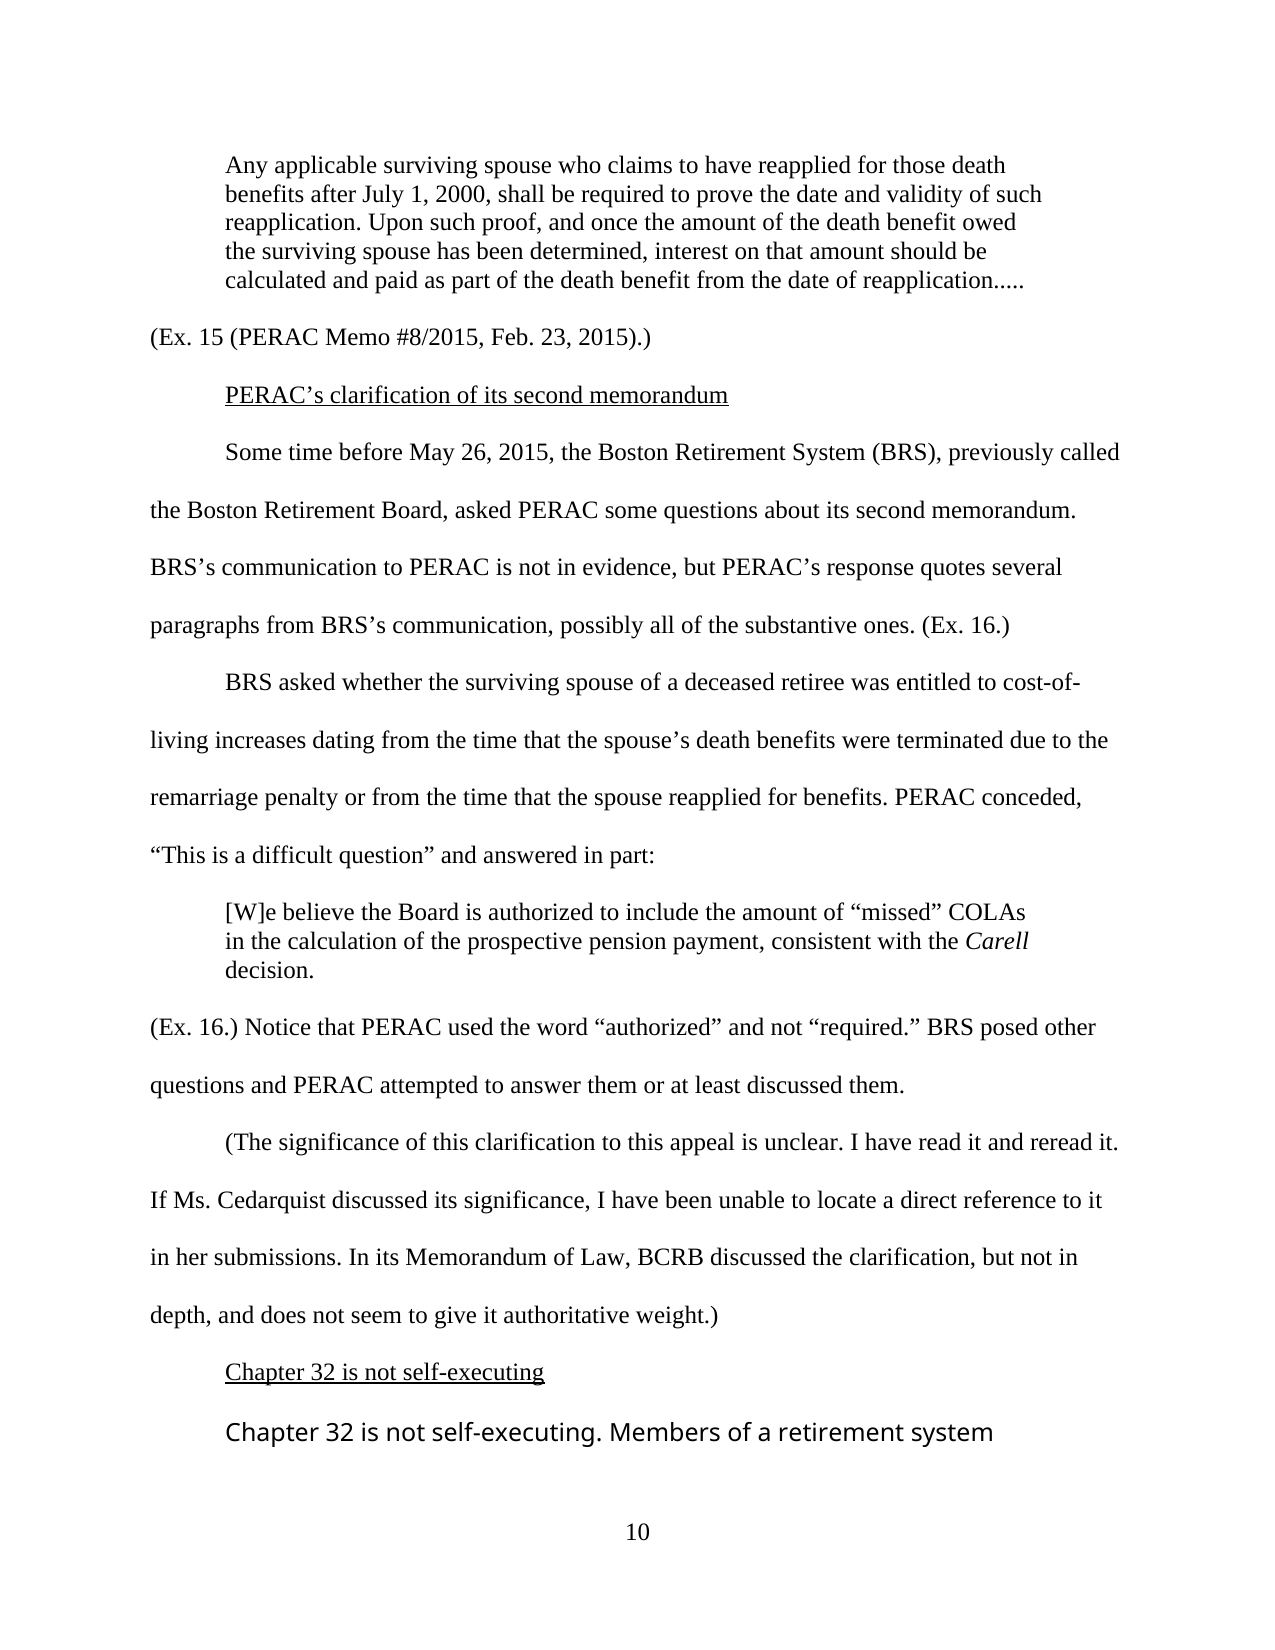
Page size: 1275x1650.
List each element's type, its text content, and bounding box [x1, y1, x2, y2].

text Some time before May 26, 2015, the Boston Retirement System (BRS), previously called the Boston Retirement Board, asked PERAC some questions about its second memorandum. BRS’s communication to PERAC is not in evidence, but PERAC’s response quotes several paragraphs from BRS’s communication, possibly all of the substantive ones. (Ex. 16.) [150, 437, 1125, 639]
text [W]e believe the Board is authorized to include the amount of “missed” COLAs in the calculation of the prospective pension payment, consistent with the Carell decision. [225, 897, 1050, 984]
text (Ex. 16.) Notice that PERAC used the word “authorized” and not “required.” BRS posed other questions and PERAC attempted to answer them or at least discussed them. [150, 1012, 1125, 1099]
text PERAC’s clarification of its second memorandum [150, 380, 1125, 409]
text BRS asked whether the surviving spouse of a deceased retiree was entitled to cost-of-living increases dating from the time that the spouse’s death benefits were terminated due to the remarriage penalty or from the time that the spouse reapplied for benefits. PERAC conceded, “This is a difficult question” and answered in part: [150, 667, 1125, 869]
text Chapter 32 is not self-executing [150, 1357, 1125, 1386]
text Any applicable surviving spouse who claims to have reapplied for those death benefits after July 1, 2000, shall be required to prove the date and validity of such reapplication. Upon such proof, and once the amount of the death benefit owed the surviving spouse has been determined, interest on that amount should be calculated and paid as part of the death benefit from the date of reapplication..... [225, 150, 1050, 294]
text (The significance of this clarification to this appeal is unclear. I have read it and reread it. If Ms. Cedarquist discussed its significance, I have been unable to locate a direct reference to it in her submissions. In its Memorandum of Law, BCRB discussed the clarification, but not in depth, and does not seem to give it authoritative weight.) [150, 1127, 1125, 1329]
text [150, 1415, 1050, 1449]
text (Ex. 15 (PERAC Memo #8/2015, Feb. 23, 2015).) [150, 322, 1125, 351]
